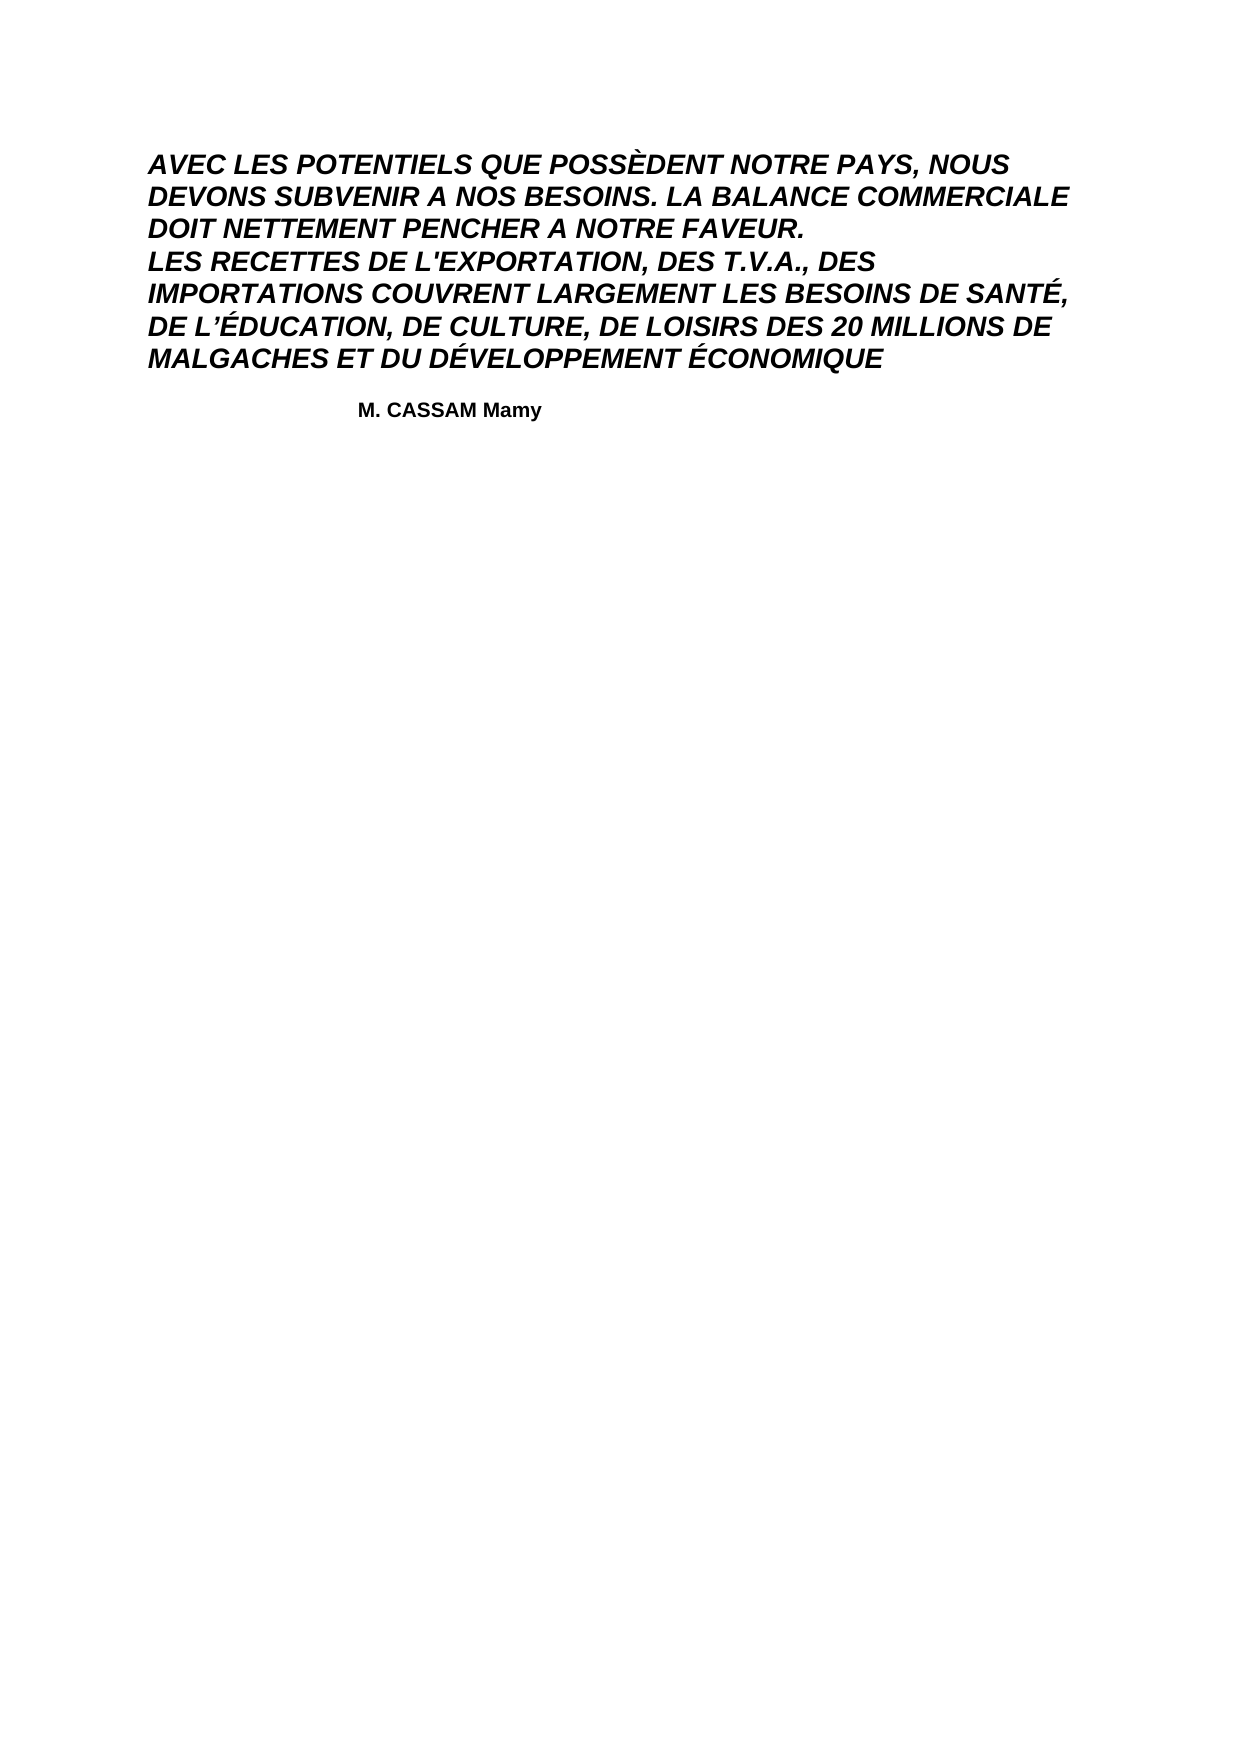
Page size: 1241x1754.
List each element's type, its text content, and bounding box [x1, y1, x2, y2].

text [148, 148, 1093, 374]
text M. CASSAM Mamy [148, 398, 1093, 422]
